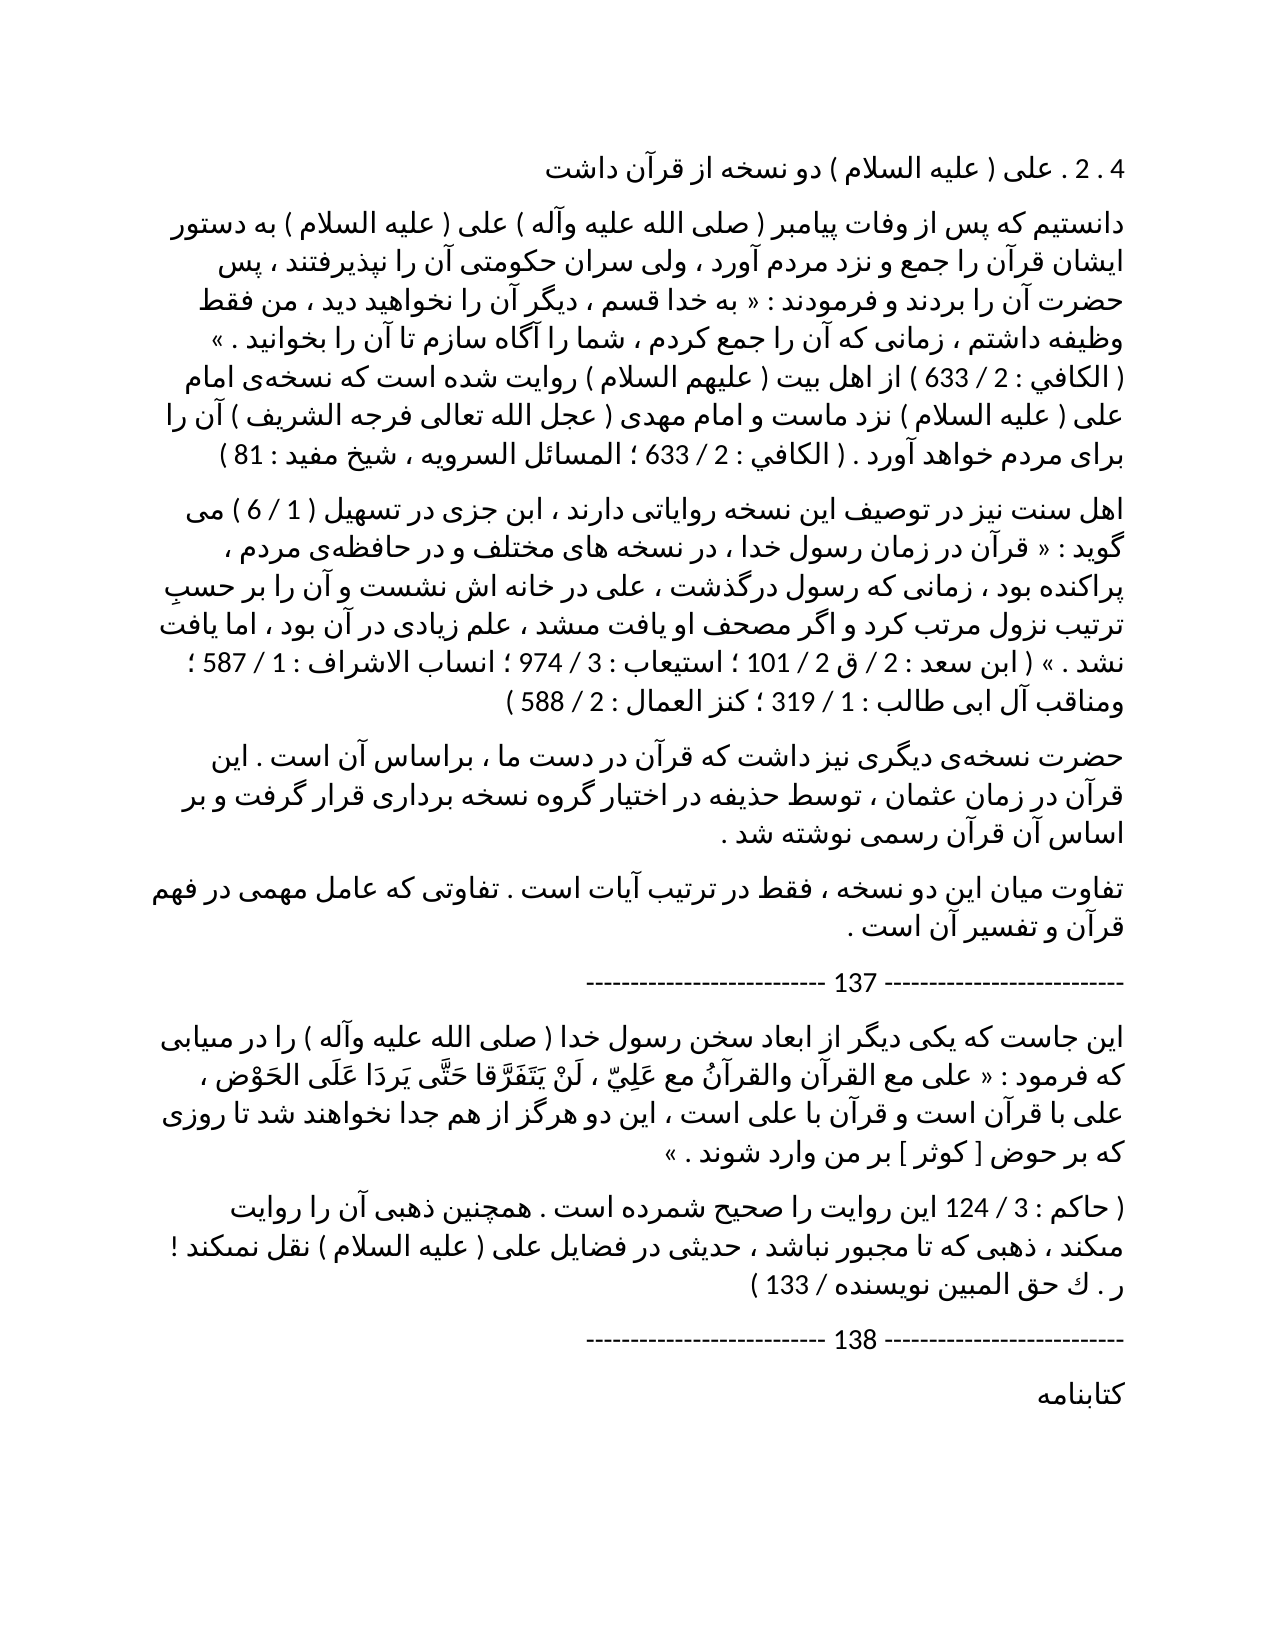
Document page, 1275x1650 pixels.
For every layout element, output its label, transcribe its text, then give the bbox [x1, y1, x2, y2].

text --------------------------- 137 --------------------------- [150, 964, 1125, 999]
text اين جاست كه يكى ديگر از ابعاد سخن رسول خدا ( صلى الله عليه وآله ) را در مىيابى كه فرمود : « على مع القرآن والقرآنُ مع عَلِيّ ، لَنْ يَتَفَرَّقا حَتَّى يَردَا عَلَى الحَوْض ، على با قرآن است و قرآن با على است ، اين دو هرگز از هم جدا نخواهند شد تا روزى كه بر حوض [ كوثر ] بر من وارد شوند . » [150, 1019, 1125, 1170]
text اهل سنت نيز در توصيف اين نسخه رواياتى دارند ، ابن جزى در تسهيل ( 1 / 6 ) مى گويد : « قرآن در زمان رسول خدا ، در نسخه هاى مختلف و در حافظه‌ى مردم ، پراكنده بود ، زمانى كه رسول درگذشت ، على در خانه اش نشست و آن را بر حسبِ ترتيب نزول مرتب كرد و اگر مصحف او يافت مىشد ، علم زيادى در آن بود ، اما يافت نشد . » ( ابن سعد : 2 / ق 2 / 101 ؛ استيعاب : 3 / 974 ؛ انساب الاشراف : 1 / 587 ؛ ومناقب آل ابى طالب : 1 / 319 ؛ كنز العمال : 2 / 588 ) [150, 491, 1125, 719]
text ( حاكم : 3 / 124 اين روايت را صحيح شمرده است . همچنين ذهبى آن را روايت مىكند ، ذهبى كه تا مجبور نباشد ، حديثى در فضايل على ( عليه السلام ) نقل نمىكند ! ر . ك حق المبين نويسنده / 133 ) [150, 1189, 1125, 1302]
text 4 . 2 . على ( عليه السلام ) دو نسخه از قرآن داشت [150, 150, 1125, 186]
text كتابنامه [150, 1376, 1125, 1412]
text تفاوت ميان اين دو نسخه ، فقط در ترتيب آيات است . تفاوتى كه عامل مهمى در فهم قرآن و تفسير آن است . [150, 870, 1125, 944]
text دانستيم كه پس از وفات پيامبر ( صلى الله عليه وآله ) على ( عليه السلام ) به دستور ايشان قرآن را جمع و نزد مردم آورد ، ولى سران حكومتى آن را نپذيرفتند ، پس حضرت آن را بردند و فرمودند : « به خدا قسم ، ديگر آن را نخواهيد ديد ، من فقط وظيفه داشتم ، زمانى كه آن را جمع كردم ، شما را آگاه سازم تا آن را بخوانيد . » ( الكافي : 2 / 633 ) از اهل بيت ( عليهم السلام ) روايت شده است كه نسخه‌ى امام على ( عليه السلام ) نزد ماست و امام مهدى ( عجل الله تعالى فرجه الشريف ) آن را براى مردم خواهد آورد . ( الكافي : 2 / 633 ؛ المسائل السرويه ، شيخ مفيد : 81 ) [150, 205, 1125, 471]
text --------------------------- 138 --------------------------- [150, 1321, 1125, 1357]
text حضرت نسخه‌ى ديگرى نيز داشت كه قرآن در دست ما ، براساس آن است . اين قرآن در زمان عثمان ، توسط حذيفه در اختيار گروه نسخه بردارى قرار گرفت و بر اساس آن قرآن رسمى نوشته شد . [150, 738, 1125, 851]
